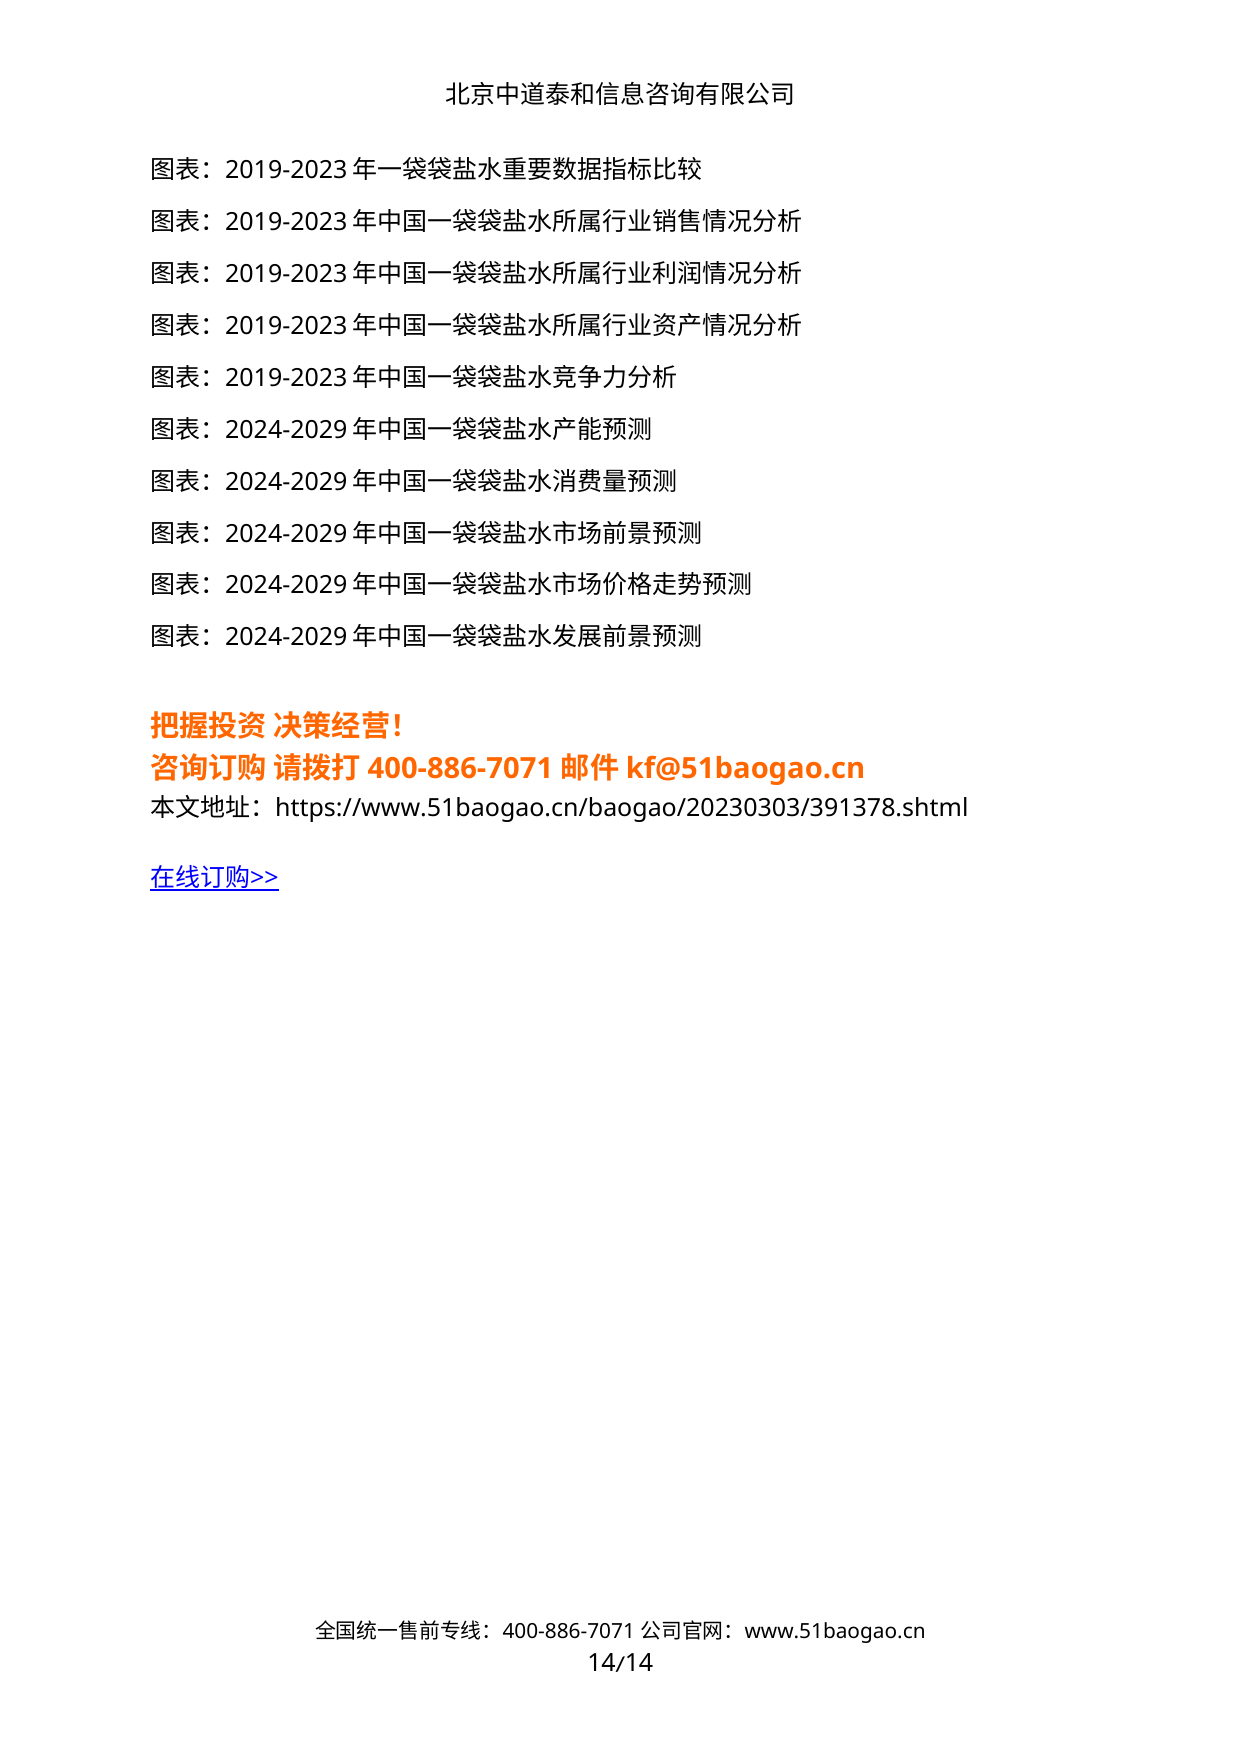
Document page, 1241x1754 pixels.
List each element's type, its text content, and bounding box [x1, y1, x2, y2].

text 图表：2024-2029年中国一袋袋盐水发展前景预测 [150, 617, 1090, 653]
text 图表：2019-2023年中国一袋袋盐水所属行业销售情况分析 [150, 202, 1090, 238]
text 图表：2024-2029年中国一袋袋盐水市场前景预测 [150, 513, 1090, 549]
text 把握投资 决策经营！咨询订购 请拨打 400-886-7071 邮件 kf@51baogao.cn本文地址：https://www.51baogao.cn/baogao/20230303/391378.shtml [150, 669, 1090, 824]
text 图表：2019-2023年中国一袋袋盐水所属行业利润情况分析 [150, 254, 1090, 290]
text 图表：2019-2023年中国一袋袋盐水所属行业资产情况分析 [150, 306, 1090, 342]
text 在线订购>> [150, 824, 1090, 894]
text 图表：2019-2023年一袋袋盐水重要数据指标比较 [150, 150, 1090, 186]
text 图表：2024-2029年中国一袋袋盐水产能预测 [150, 409, 1090, 446]
text 图表：2024-2029年中国一袋袋盐水市场价格走势预测 [150, 565, 1090, 601]
text 图表：2024-2029年中国一袋袋盐水消费量预测 [150, 461, 1090, 497]
text 图表：2019-2023年中国一袋袋盐水竞争力分析 [150, 357, 1090, 394]
